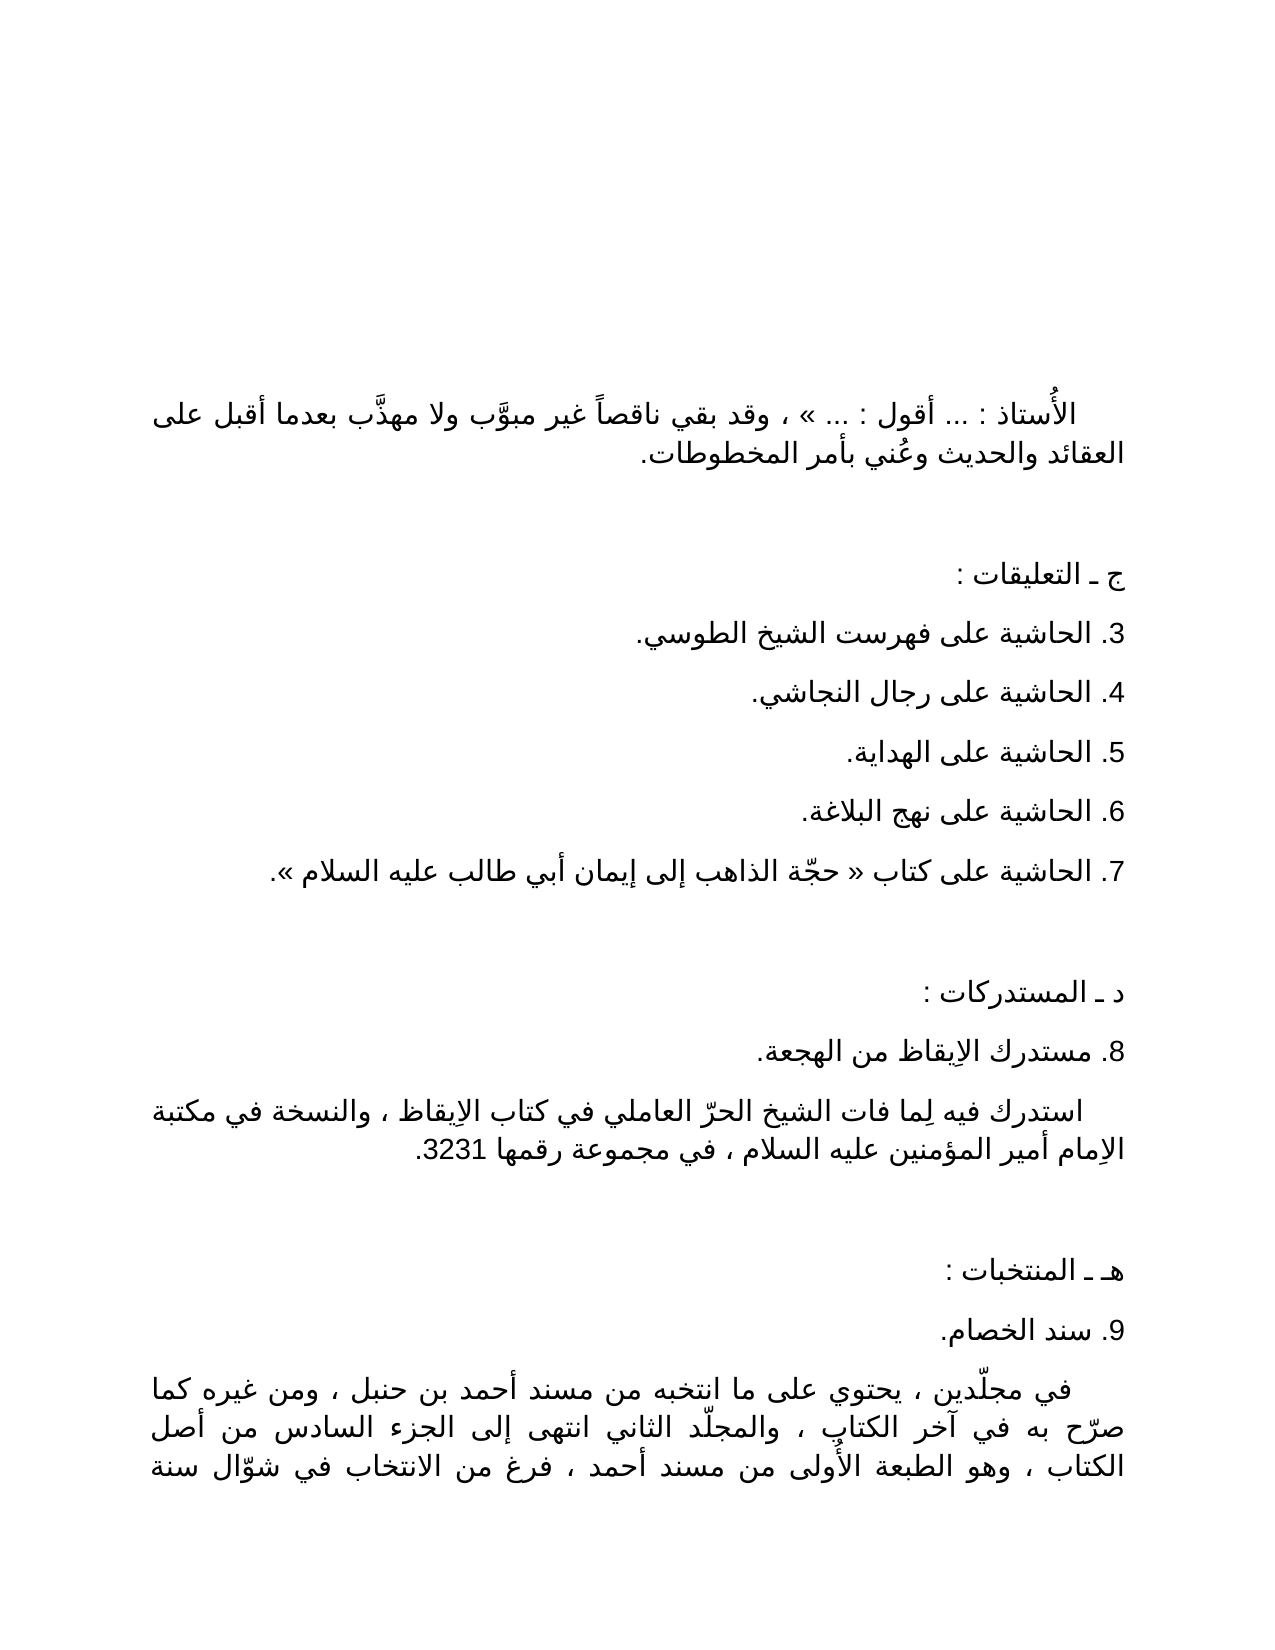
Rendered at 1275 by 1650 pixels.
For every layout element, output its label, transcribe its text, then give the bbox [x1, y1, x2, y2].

text هـ ـ المنتخبات : [150, 1253, 1125, 1287]
text 8. مستدرك الاِيقاظ من الهجعة. [150, 1034, 1125, 1068]
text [150, 1372, 1125, 1483]
text 9. سند الخصام. [150, 1313, 1125, 1346]
text الأُستاذ : ... أقول : ... » ، وقد بقي ناقصاً غير مبوَّب ولا مهذَّب بعدما أقبل على العقائد والحديث وعُني بأمر المخطوطات. [150, 397, 1125, 469]
text 7. الحاشية على كتاب « حجّة الذاهب إلى إيمان أبي طالب عليه السلام ». [150, 854, 1125, 887]
text 3. الحاشية على فهرست الشيخ الطوسي. [150, 616, 1125, 650]
text ج ـ التعليقات : [150, 557, 1125, 590]
text د ـ المستدركات : [150, 975, 1125, 1008]
text استدرك فيه لِما فات الشيخ الحرّ العاملي في كتاب الاِيقاظ ، والنسخة في مكتبة الاِمام أمير المؤمنين عليه السلام ، في مجموعة رقمها 3231. [150, 1093, 1125, 1166]
text 6. الحاشية على نهج البلاغة. [150, 794, 1125, 828]
text 5. الحاشية على الهداية. [150, 735, 1125, 768]
text 4. الحاشية على رجال النجاشي. [150, 676, 1125, 709]
